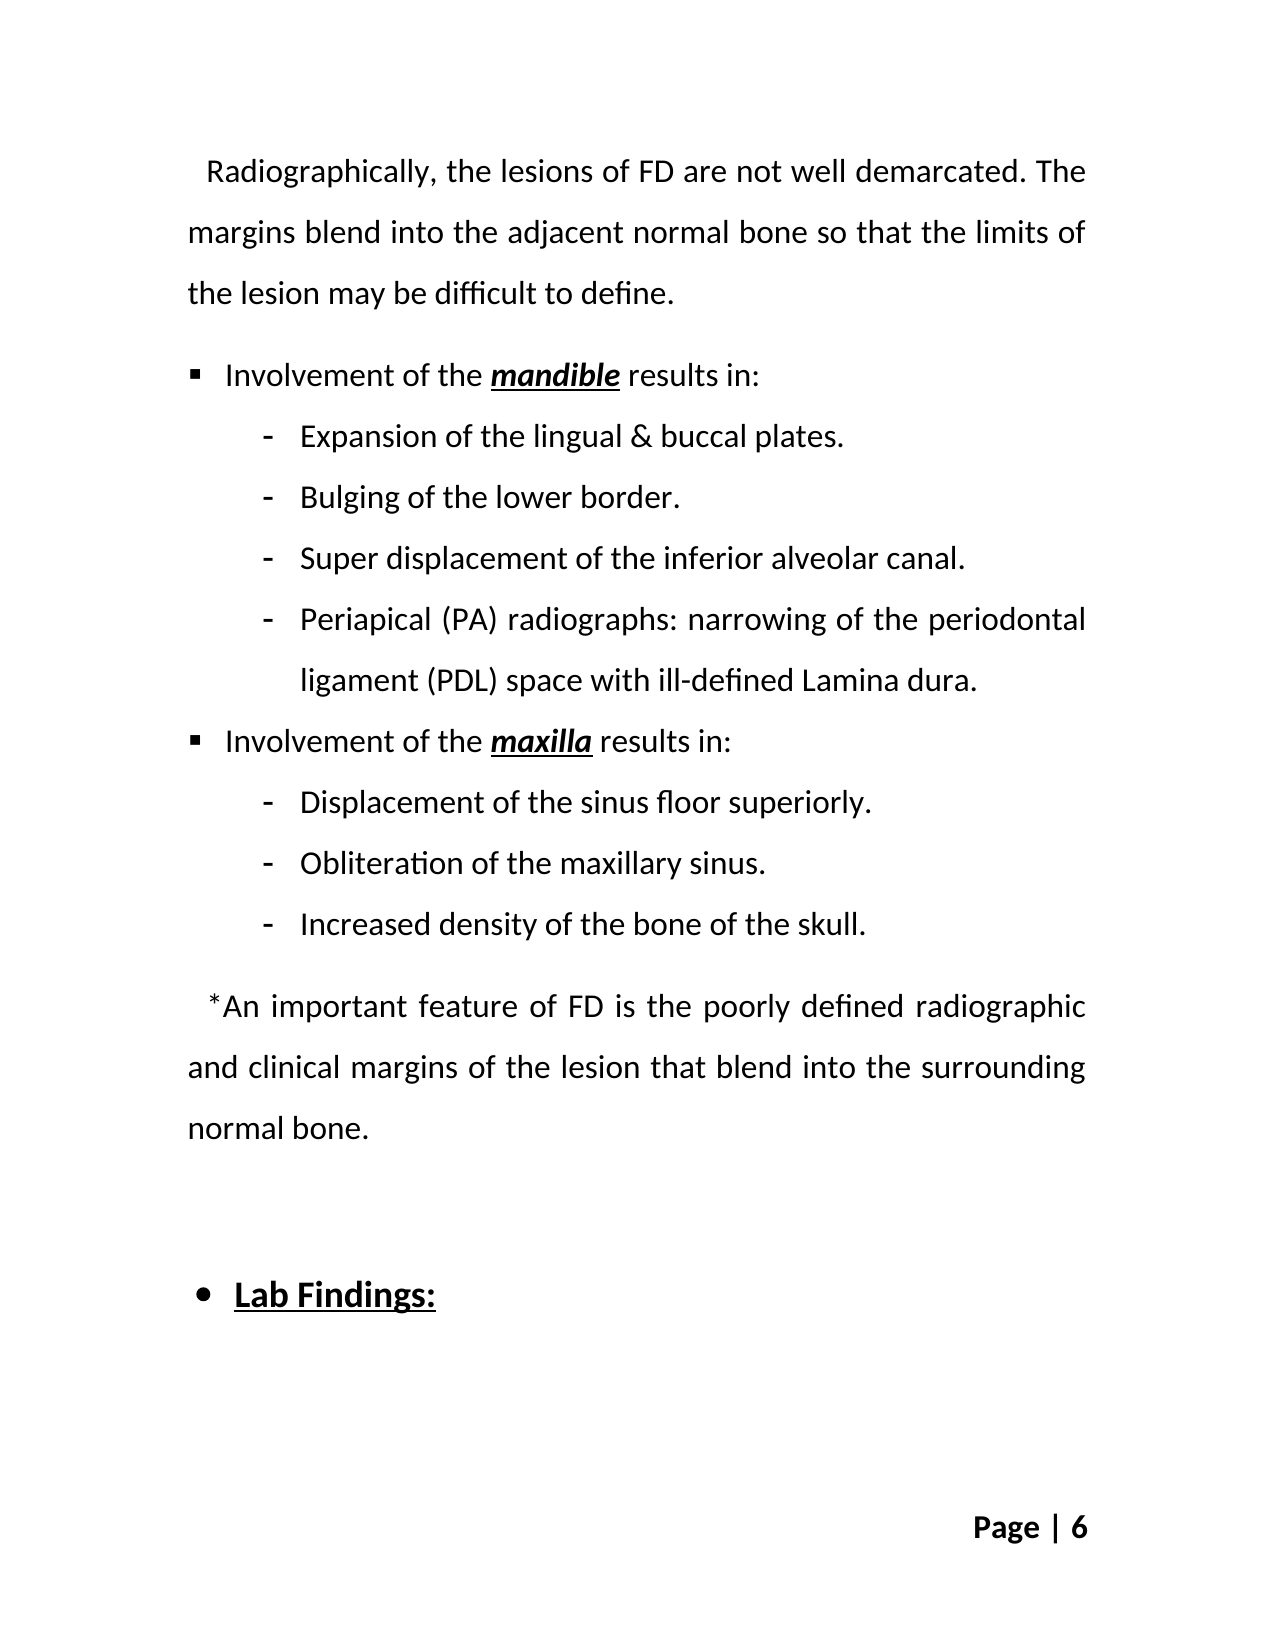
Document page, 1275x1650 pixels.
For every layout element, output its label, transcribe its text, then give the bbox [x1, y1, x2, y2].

list Lab Findings: [197, 1271, 1087, 1317]
list Involvement of the maxilla results in: [187, 720, 1087, 761]
list Bulging of the lower border. [262, 476, 1087, 517]
text *An important feature of FD is the poorly defined radiographic and clinical margins of the lesion that blend into the surrounding normal bone. [187, 985, 1087, 1148]
list Expansion of the lingual & buccal plates. [262, 415, 1087, 456]
list Periapical (PA) radiographs: narrowing of the periodontal ligament (PDL) space with ill-defined Lamina dura. [262, 598, 1087, 700]
list Increased density of the bone of the skull. [262, 903, 1087, 944]
list Involvement of the mandible results in: [187, 354, 1087, 395]
list Obliteration of the maxillary sinus. [262, 842, 1087, 883]
list Super displacement of the inferior alveolar canal. [262, 537, 1087, 578]
list Displacement of the sinus floor superiorly. [262, 781, 1087, 822]
text Radiographically, the lesions of FD are not well demarcated. The margins blend into the adjacent normal bone so that the limits of the lesion may be difficult to define. [187, 150, 1087, 313]
